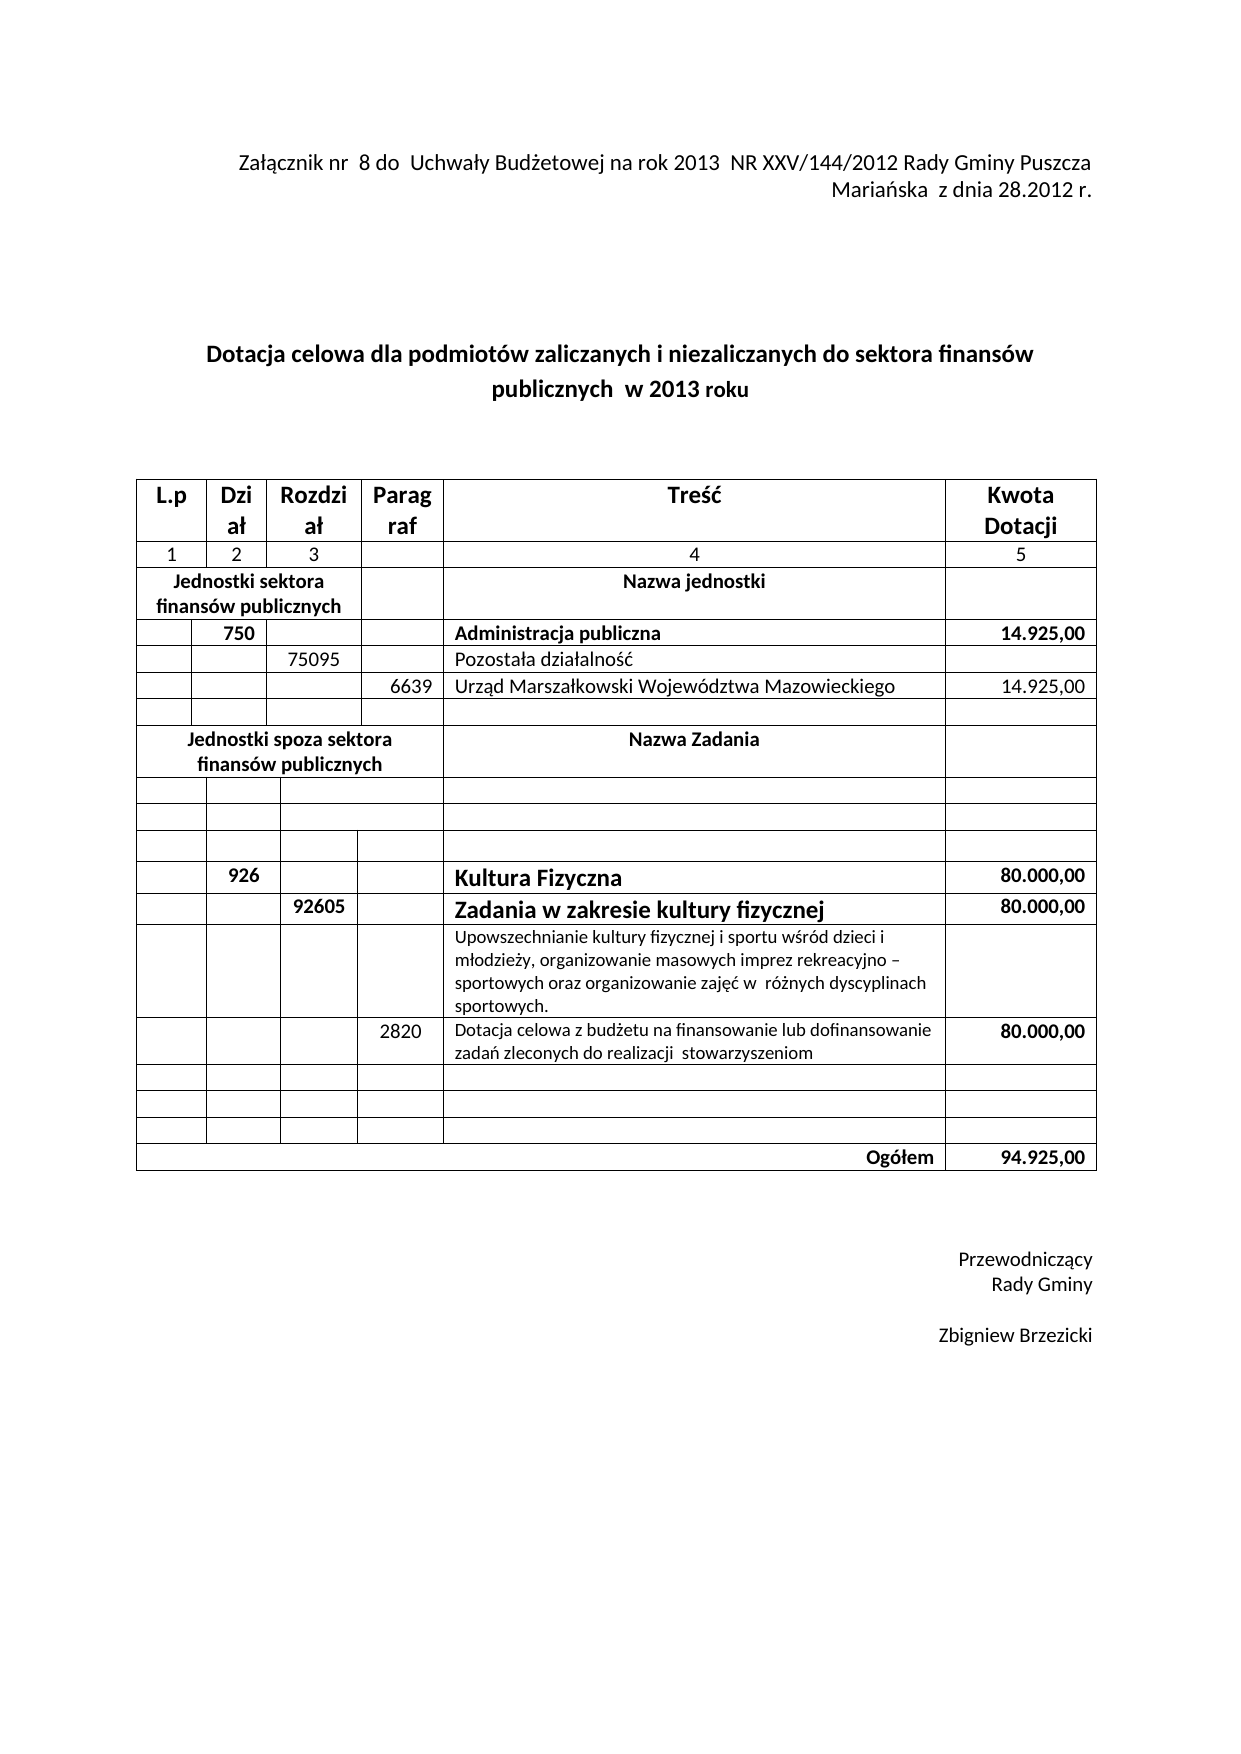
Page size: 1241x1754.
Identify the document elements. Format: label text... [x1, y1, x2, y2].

table_cell [137, 1018, 206, 1064]
table_cell Upowszechnianie kultury fizycznej i sportu wśród dzieci i młodzieży, organizowanie masowych imprez rekreacyjno – sportowych oraz organizowanie zajęć w różnych dyscyplinach sportowych. [444, 925, 945, 1017]
table_cell [358, 894, 443, 924]
table_header Rozdział [267, 480, 361, 541]
table_cell [207, 1018, 280, 1064]
table_cell 92605 [281, 894, 357, 924]
table_cell [444, 804, 945, 829]
table_cell 5 [946, 542, 1096, 567]
table_cell Jednostki spoza sektora finansów publicznych [137, 726, 443, 777]
table_header Kwota Dotacji [946, 480, 1096, 541]
table_cell [207, 804, 280, 829]
table_cell [137, 804, 206, 829]
table_cell [362, 542, 443, 567]
table_cell [358, 1091, 443, 1117]
table_cell [192, 646, 266, 672]
table_cell Nazwa Zadania [444, 726, 945, 777]
table_cell [946, 726, 1096, 777]
table_cell 1 [137, 542, 206, 567]
table_header L.p [137, 480, 206, 541]
table_cell [137, 673, 191, 698]
table_cell [946, 699, 1096, 725]
table_cell [946, 925, 1096, 1017]
table_cell [444, 1091, 945, 1117]
table_cell [137, 620, 191, 645]
table_cell [358, 862, 443, 893]
table_cell Ogółem [137, 1144, 945, 1170]
table_cell 2820 [358, 1018, 443, 1064]
table_cell [137, 925, 206, 1017]
table_cell [137, 699, 191, 725]
table_cell [192, 699, 266, 725]
table_cell 4 [444, 542, 945, 567]
table_cell 6639 [362, 673, 443, 698]
table_cell [137, 831, 206, 861]
table_cell [137, 778, 206, 803]
table_cell [362, 699, 443, 725]
table_cell [207, 831, 280, 861]
table_cell [281, 804, 443, 829]
text Przewodniczący [148, 1246, 1093, 1272]
table_cell [281, 862, 357, 893]
table_cell [137, 894, 206, 924]
table_cell 750 [192, 620, 266, 645]
table_cell [137, 1065, 206, 1090]
table_cell [267, 699, 361, 725]
table_cell [444, 699, 945, 725]
table_cell 80.000,00 [946, 894, 1096, 924]
table_cell [362, 620, 443, 645]
table_cell [362, 646, 443, 672]
table_cell [192, 673, 266, 698]
table_cell [946, 831, 1096, 861]
table_cell Pozostała działalność [444, 646, 945, 672]
table_cell [207, 1118, 280, 1143]
table_cell [267, 620, 361, 645]
table_cell 926 [207, 862, 280, 893]
table_cell [946, 804, 1096, 829]
table_cell [444, 831, 945, 861]
table_header Treść [444, 480, 945, 541]
table_cell [362, 568, 443, 619]
table_header Dział [207, 480, 266, 541]
table_cell [281, 1065, 357, 1090]
table_cell [444, 778, 945, 803]
table_cell [137, 1118, 206, 1143]
table_cell Dotacja celowa z budżetu na finansowanie lub dofinansowanie zadań zleconych do realizacji stowarzyszeniom [444, 1018, 945, 1064]
table_cell [281, 778, 443, 803]
table_cell 3 [267, 542, 361, 567]
table_cell [207, 894, 280, 924]
table_cell [207, 925, 280, 1017]
table_cell 14.925,00 [946, 620, 1096, 645]
table_cell Administracja publiczna [444, 620, 945, 645]
table_cell [137, 646, 191, 672]
table_cell [281, 1118, 357, 1143]
table_cell [946, 778, 1096, 803]
table_cell [946, 568, 1096, 619]
table_cell Nazwa jednostki [444, 568, 945, 619]
table_cell [358, 831, 443, 861]
table_cell [281, 1018, 357, 1064]
table_cell [358, 1065, 443, 1090]
table_cell [207, 1091, 280, 1117]
table_cell [207, 1065, 280, 1090]
table_cell [358, 925, 443, 1017]
table_cell [946, 1091, 1096, 1117]
table_cell [444, 1118, 945, 1143]
table_cell [358, 1118, 443, 1143]
table_cell [946, 646, 1096, 672]
text Dotacja celowa dla podmiotów zaliczanych i niezaliczanych do sektora finansów publicznych w 2013 roku [148, 338, 1093, 403]
table_cell Urząd Marszałkowski Województwa Mazowieckiego [444, 673, 945, 698]
table_cell 94.925,00 [946, 1144, 1096, 1170]
text Załącznik nr 8 do Uchwały Budżetowej na rok 2013 NR XXV/144/2012 Rady Gminy Puszcza Mariańska z dnia 28.2012 r. [148, 148, 1093, 204]
table_cell Kultura Fizyczna [444, 862, 945, 893]
table_cell Jednostki sektora finansów publicznych [137, 568, 361, 619]
table_cell [137, 1091, 206, 1117]
table_cell [281, 1091, 357, 1117]
table_cell [281, 925, 357, 1017]
table_cell 2 [207, 542, 266, 567]
table_cell 80.000,00 [946, 1018, 1096, 1064]
table_cell [137, 862, 206, 893]
table_header Paragraf [362, 480, 443, 541]
table_cell [281, 831, 357, 861]
text Zbigniew Brzezicki [148, 1322, 1093, 1348]
table_cell [946, 1118, 1096, 1143]
table_cell [267, 673, 361, 698]
table_cell [444, 1065, 945, 1090]
table_cell Zadania w zakresie kultury fizycznej [444, 894, 945, 924]
table_cell 75095 [267, 646, 361, 672]
table_cell 80.000,00 [946, 862, 1096, 893]
table_cell [946, 1065, 1096, 1090]
table_cell 14.925,00 [946, 673, 1096, 698]
text Rady Gminy [148, 1272, 1093, 1297]
table_cell [207, 778, 280, 803]
